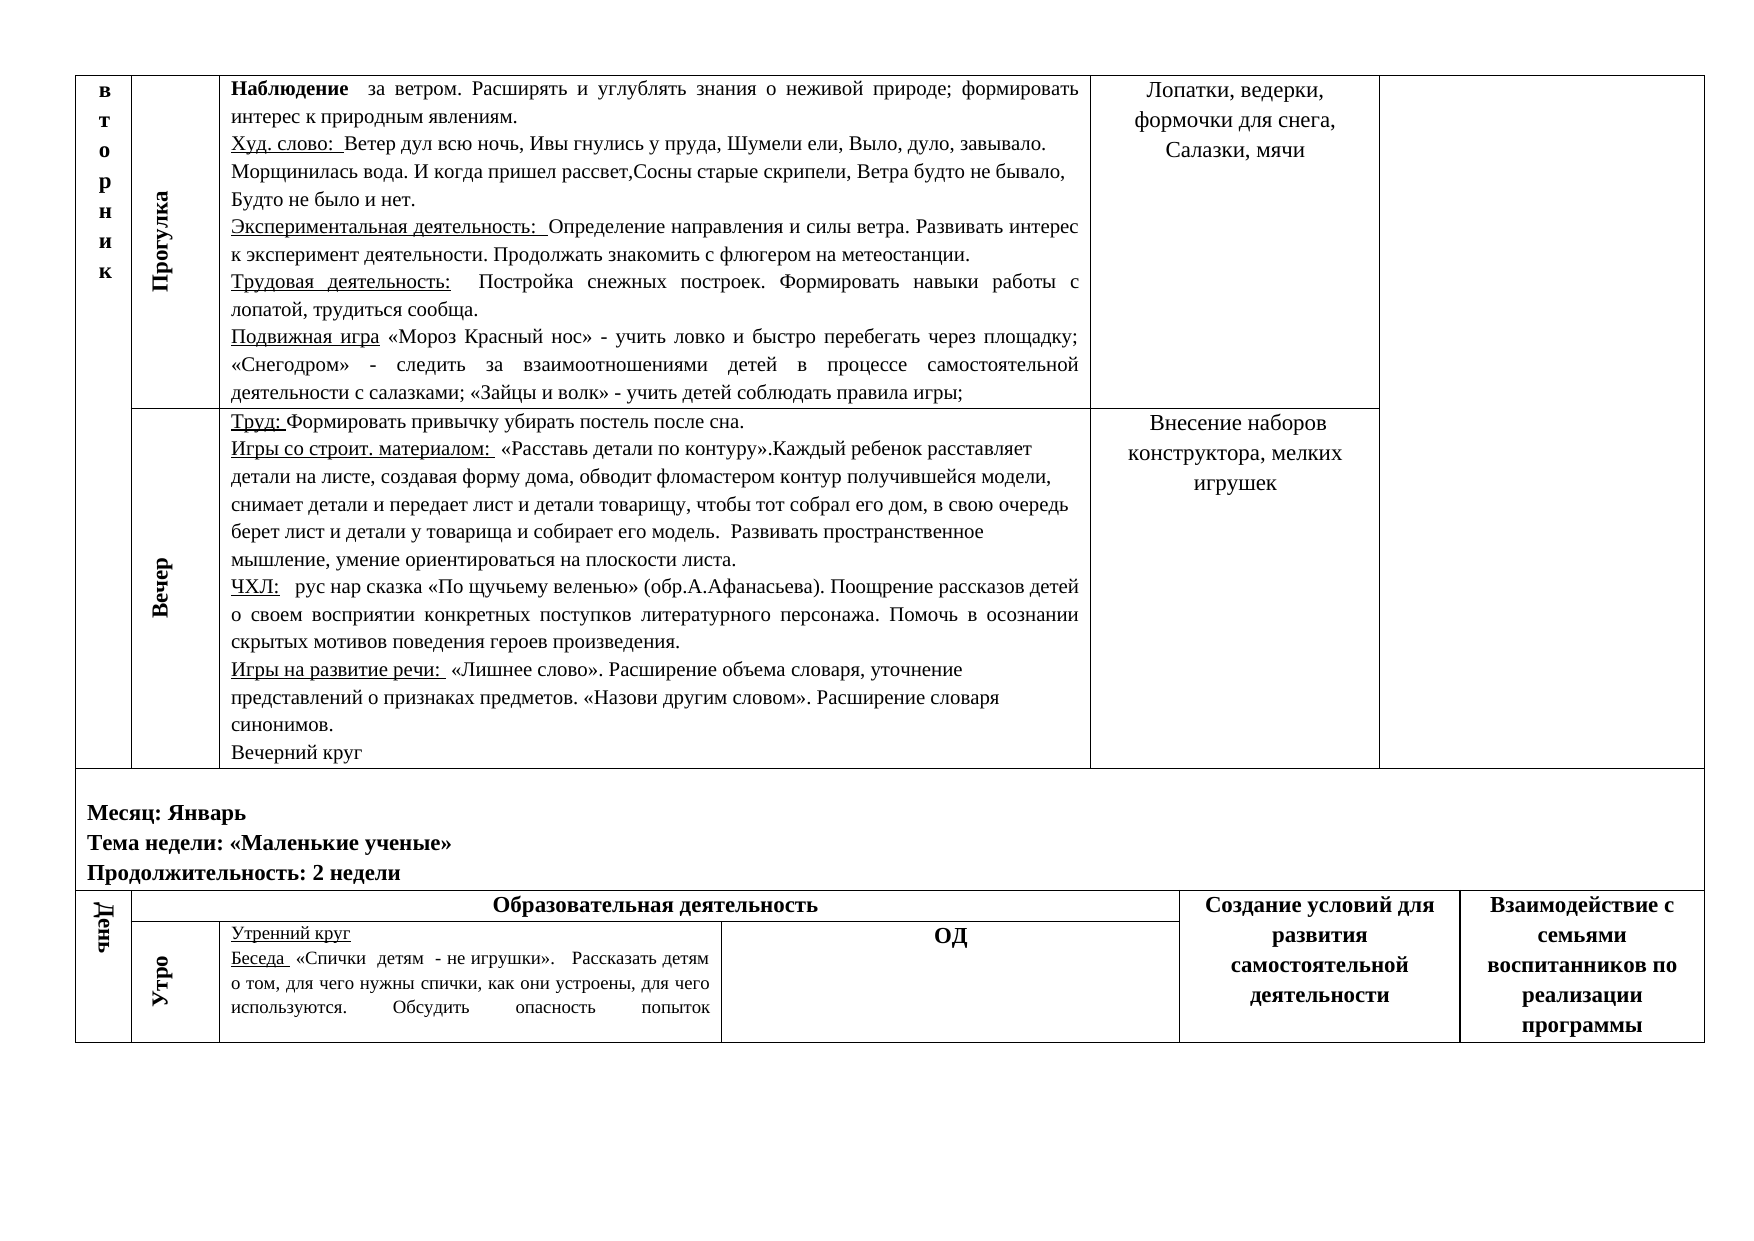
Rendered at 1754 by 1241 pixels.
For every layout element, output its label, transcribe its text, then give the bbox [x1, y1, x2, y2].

table_cell Месяц: Январь Тема недели: «Маленькие ученые» Продолжительность: 2 недели [76, 769, 1704, 890]
table_cell Прогулка [132, 76, 219, 408]
table_cell Труд: Формировать привычку убирать постель после сна. Игры со строит. материалом: «Расставь детали по контуру».Каждый ребенок расставляет детали на листе, создавая форму дома, обводит фломастером контур получившейся модели, снимает детали и передает лист и детали товарищу, чтобы тот собрал его дом, в свою очередь берет лист и детали у товарища и собирает его модель. Развивать пространственное мышление, умение ориентироваться на плоскости листа. ЧХЛ: рус нар сказка «По щучьему веленью» (обр.А.Афанасьева). Поощрение рассказов детей о своем восприятии конкретных поступков литературного персонажа. Помочь в осознании скрытых мотивов поведения героев произведения. Игры на развитие речи: «Лишнее слово». Расширение объема словаря, уточнение представлений о признаках предметов. «Назови другим словом». Расширение словаря синонимов. Вечерний круг [220, 409, 1090, 768]
table_cell Образовательная деятельность [132, 891, 1179, 921]
table_cell Вечер [132, 409, 219, 768]
table_cell Создание условий для развития самостоятельной деятельности [1180, 891, 1459, 1042]
table_cell Взаимодействие с семьями воспитанников по реализации программы [1461, 891, 1704, 1042]
table_cell День недели среда Всемирный день «Спасибо» [76, 891, 131, 1042]
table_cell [220, 922, 721, 1042]
table_cell Утро [132, 922, 219, 1042]
table_cell Внесение наборов конструктора, мелких игрушек [1091, 409, 1379, 768]
table_cell Лопатки, ведерки, формочки для снега, Салазки, мячи [1091, 76, 1379, 408]
table_cell Наблюдение за ветром. Расширять и углублять знания о неживой природе; формировать интерес к природным явлениям. Худ. слово: Ветер дул всю ночь, Ивы гнулись у пруда, Шумели ели, Выло, дуло, завывало. Морщинилась вода. И когда пришел рассвет,Сосны старые скрипели, Ветра будто не бывало, Будто не было и нет. Экспериментальная деятельность: Определение направления и силы ветра. Развивать интерес к эксперимент деятельности. Продолжать знакомить с флюгером на метеостанции. Трудовая деятельность: Постройка снежных построек. Формировать навыки работы с лопатой, трудиться сообща. Подвижная игра «Мороз Красный нос» - учить ловко и быстро перебегать через площадку; «Снегодром» - следить за взаимоотношениями детей в процессе самостоятельной деятельности с салазками; «Зайцы и волк» - учить детей соблюдать правила игры; [220, 76, 1090, 408]
table_cell ОД [722, 922, 1179, 1042]
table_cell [1380, 76, 1704, 768]
